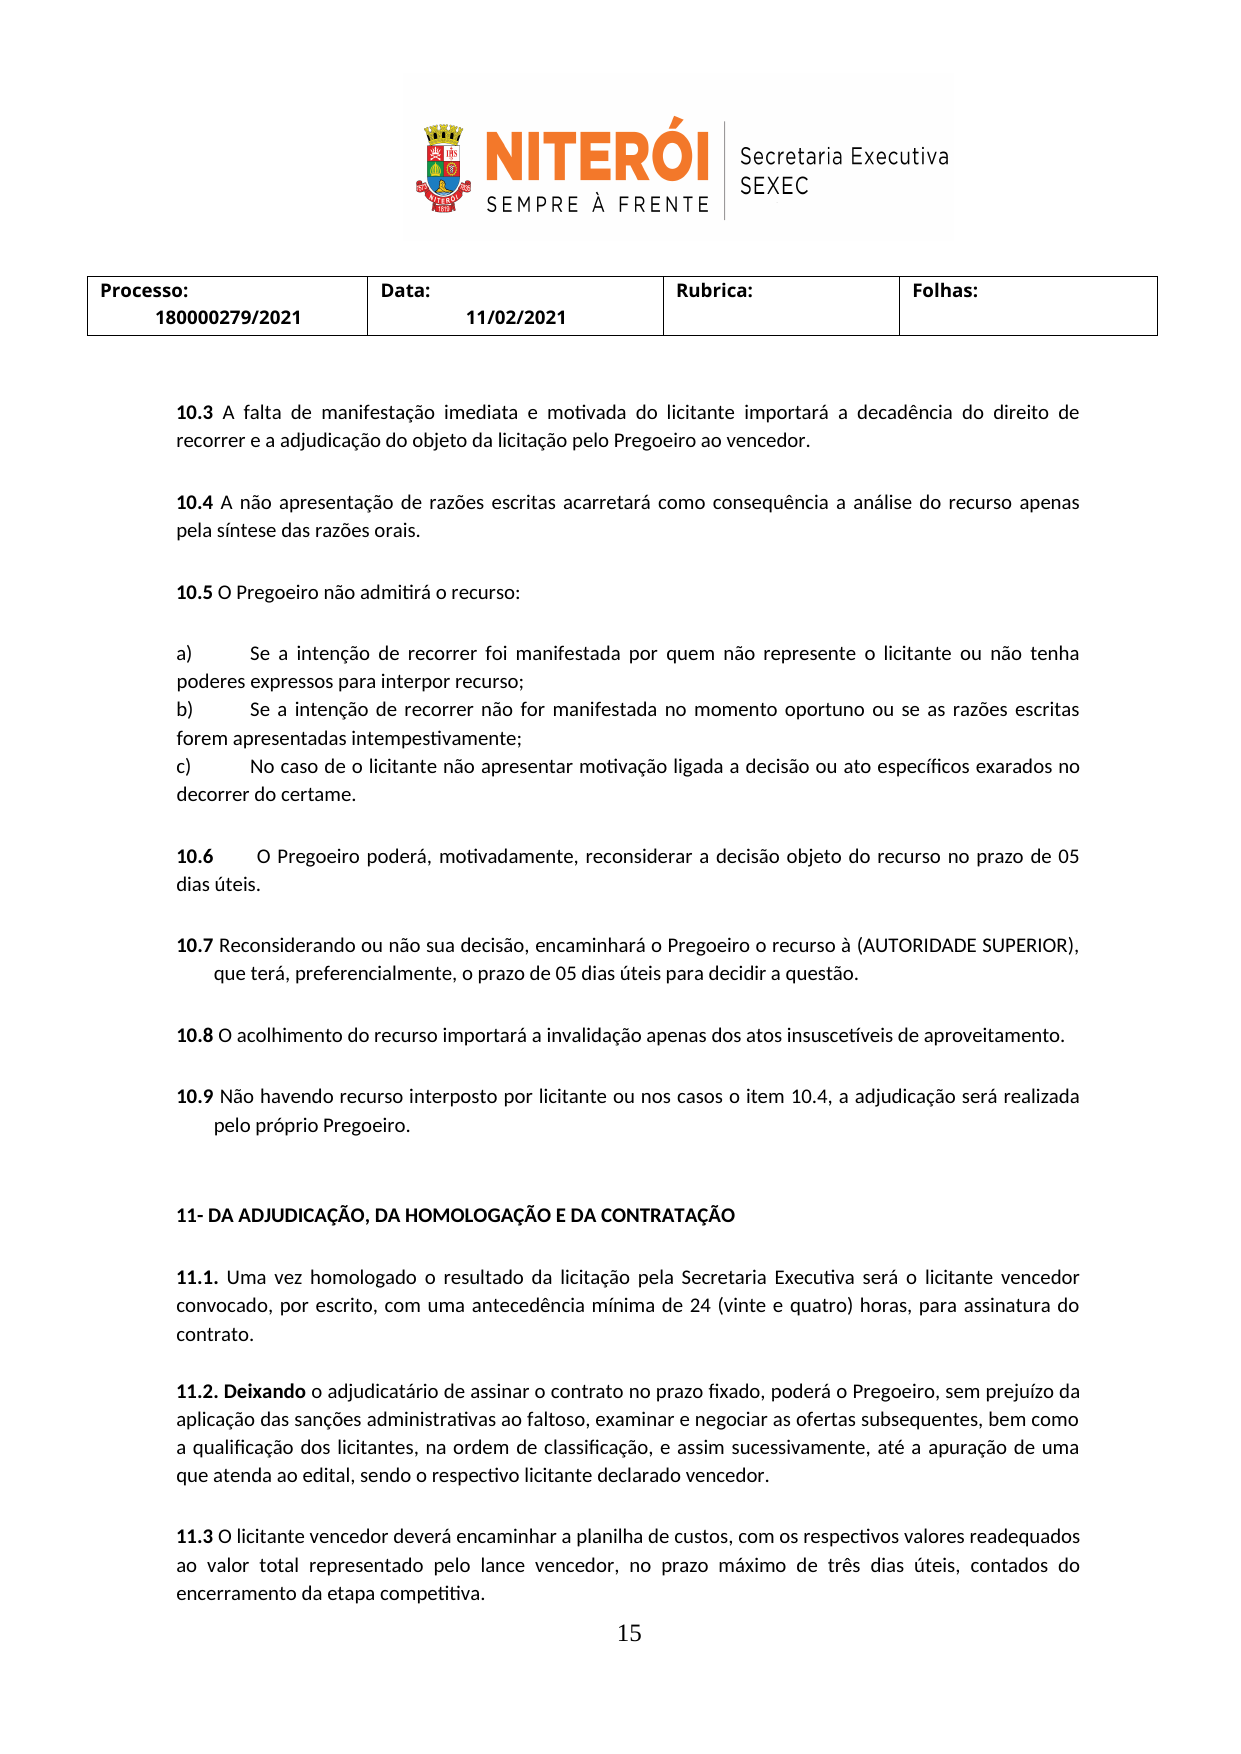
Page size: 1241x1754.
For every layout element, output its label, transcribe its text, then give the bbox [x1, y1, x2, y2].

text 11.2. Deixando o adjudicatário de assinar o contrato no prazo fixado, poderá o Pregoeiro, sem prejuízo da aplicação das sanções administrativas ao faltoso, examinar e negociar as ofertas subsequentes, bem como a qualificação dos licitantes, na ordem de classificação, e assim sucessivamente, até a apuração de uma que atenda ao edital, sendo o respectivo licitante declarado vencedor. [176, 1378, 1081, 1488]
subtitle 11- DA ADJUDICAÇÃO, DA HOMOLOGAÇÃO E DA CONTRATAÇÃO [176, 1202, 1082, 1228]
list Não havendo recurso interposto por licitante ou nos casos o item 10.4, a adjudicação será realizada pelo próprio Pregoeiro. [176, 1084, 1081, 1137]
list Se a intenção de recorrer foi manifestada por quem não represente o licitante ou não tenha poderes expressos para interpor recurso; [176, 640, 1081, 693]
text 11.1. Uma vez homologado o resultado da licitação pela Secretaria Executiva será o licitante vencedor convocado, por escrito, com uma antecedência mínima de 24 (vinte e quatro) horas, para assinatura do contrato. [176, 1264, 1081, 1346]
picture [402, 73, 955, 241]
text 11.3 O licitante vencedor deverá encaminhar a planilha de custos, com os respectivos valores readequados ao valor total representado pelo lance vencedor, no prazo máximo de três dias úteis, contados do encerramento da etapa competitiva. [176, 1524, 1081, 1605]
list O Pregoeiro poderá, motivadamente, reconsiderar a decisão objeto do recurso no prazo de 05 dias úteis. [176, 843, 1081, 897]
list O acolhimento do recurso importará a invalidação apenas dos atos insuscetíveis de aproveitamento. [176, 1022, 1081, 1047]
list Reconsiderando ou não sua decisão, encaminhará o Pregoeiro o recurso à (AUTORIDADE SUPERIOR), que terá, preferencialmente, o prazo de 05 dias úteis para decidir a questão. [176, 932, 1081, 986]
text 10.4 A não apresentação de razões escritas acarretará como consequência a análise do recurso apenas pela síntese das razões orais. [176, 489, 1081, 543]
text 10.3 A falta de manifestação imediata e motivada do licitante importará a decadência do direito de recorrer e a adjudicação do objeto da licitação pelo Pregoeiro ao vencedor. [176, 399, 1081, 453]
list Se a intenção de recorrer não for manifestada no momento oportuno ou se as razões escritas forem apresentadas intempestivamente; [176, 697, 1081, 750]
list No caso de o licitante não apresentar motivação ligada a decisão ou ato específicos exarados no decorrer do certame. [176, 753, 1081, 807]
text 10.5 O Pregoeiro não admitirá o recurso: [176, 579, 1081, 604]
